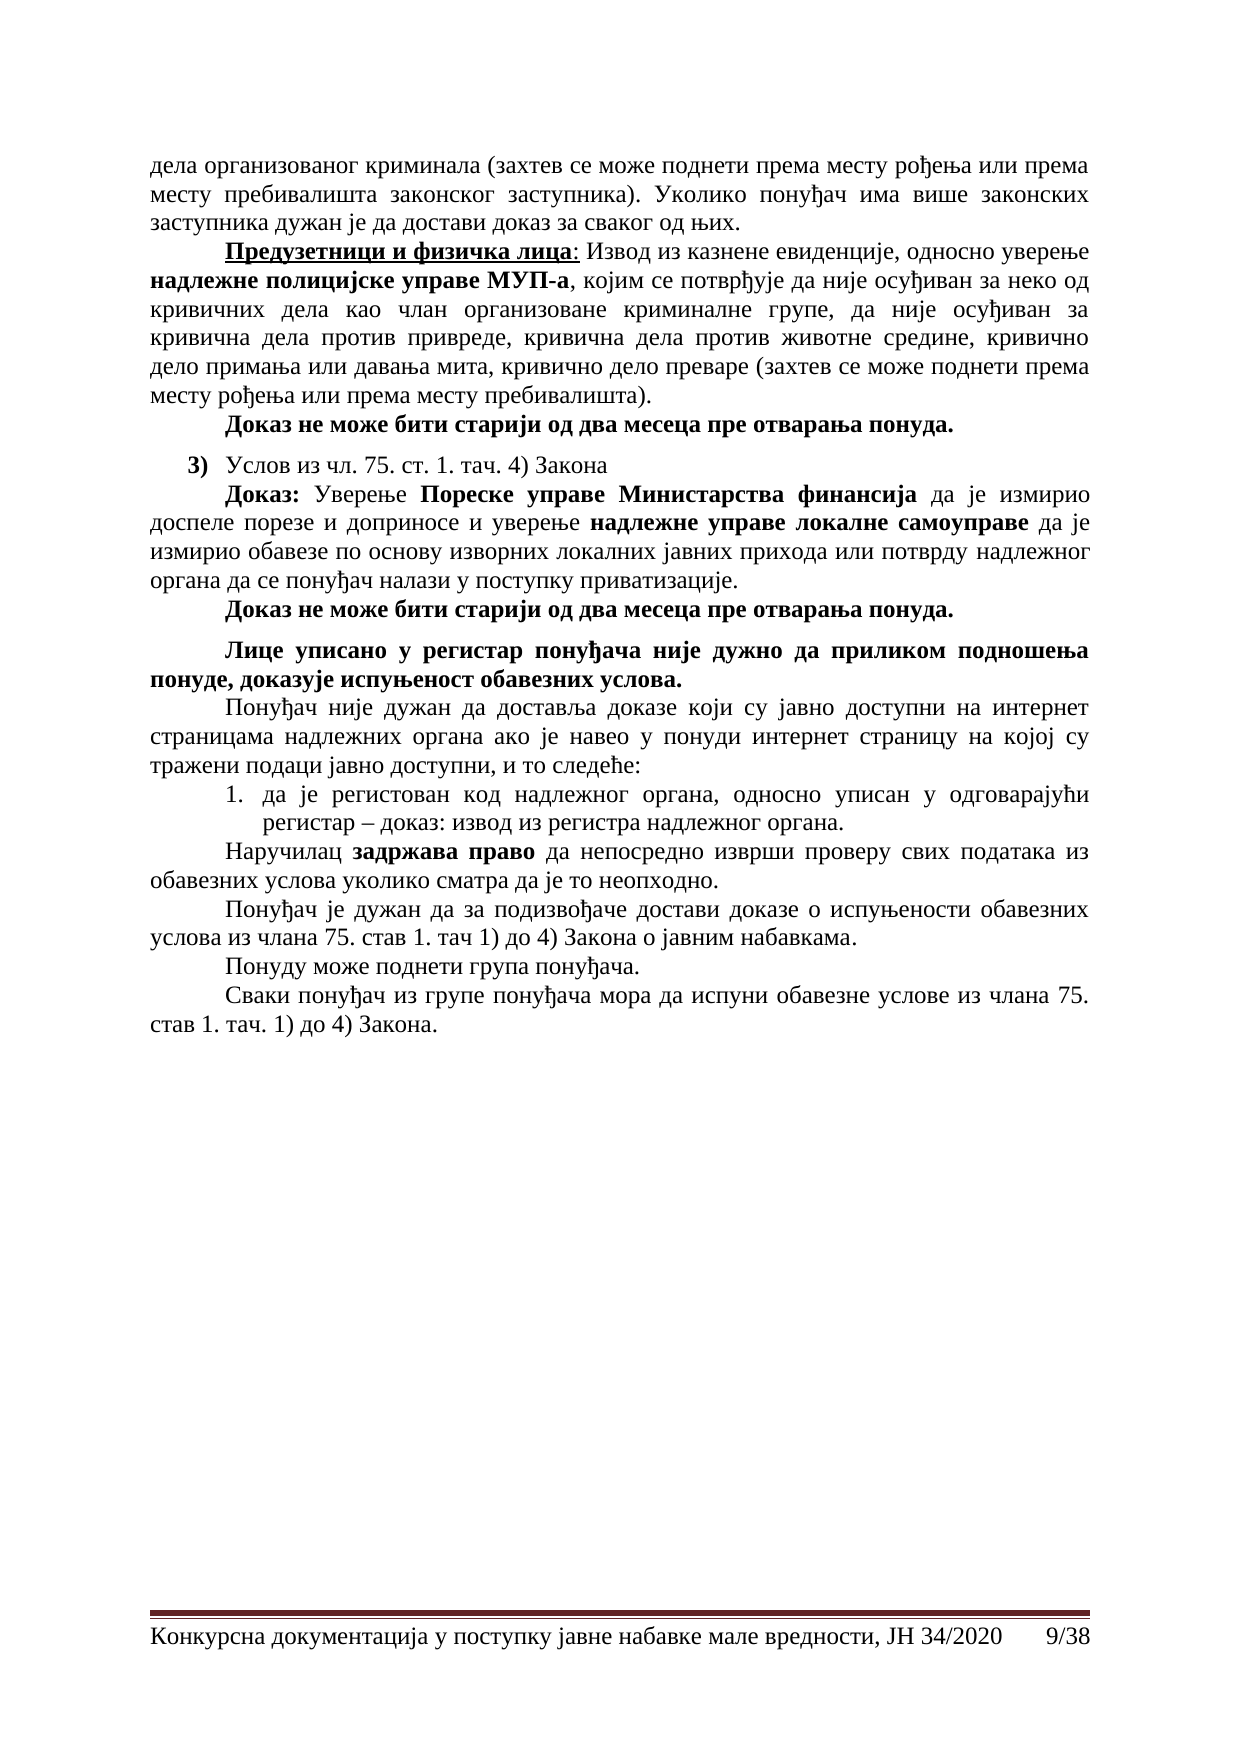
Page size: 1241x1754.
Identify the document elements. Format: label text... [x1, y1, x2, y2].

text Сваки понуђач из групе понуђача мора да испуни обавезне услове из члана 75. став 1. тач. 1) до 4) Закона. [150, 980, 1090, 1037]
list Предузетници и физичка лица: Извод из казнене евиденције, односно уверење надлежне полицијске управе МУП-а, којим се потврђује да није осуђиван за неко од кривичних дела као члан организоване криминалне групе, да није осуђиван за кривична дела против привреде, кривична дела против животне средине, кривично дело примања или давања мита, кривично дело преваре (захтев се може поднети према месту рођења или према месту пребивалишта). [150, 236, 1090, 409]
text Понуду може поднети група понуђача. [150, 951, 1090, 980]
text Наручилац задржава право да непосредно изврши проверу свих података из обавезних услова уколико сматра да је то неопходно. [150, 836, 1090, 894]
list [150, 150, 1090, 236]
list Доказ не може бити старији од два месеца пре отварања понуда. [225, 409, 1090, 437]
list Услов из чл. 75. ст. 1. тач. 4) Закона [187, 450, 1090, 479]
text Лице уписано у регистар понуђача није дужно да приликом подношења понуде, доказује испуњеност обавезних услова. [150, 635, 1090, 692]
text Понуђач није дужан да доставља доказе који су јавно доступни на интернет страницама надлежних органа ако је навео у понуди интернет страницу на којој су тражени подаци јавно доступни, и то следеће: [150, 692, 1090, 779]
text Понуђач је дужан да за подизвођаче достави доказе о испуњености обавезних услова из члана 75. став 1. тач 1) до 4) Закона о јавним набавкама. [150, 894, 1090, 951]
list Доказ: Уверење Пореске управе Министарства финансија да је измирио доспеле порезе и доприносе и уверење надлежне управе локалне самоуправе да је измирио обавезе по основу изворних локалних јавних прихода или потврду надлежног органа да се понуђач налази у поступку приватизације. [150, 479, 1090, 594]
list да је регистован код надлежног органа, односно уписан у одговарајући регистар – доказ: извод из регистра надлежног органа. [225, 779, 1090, 836]
list Доказ не може бити старији од два месеца пре отварања понуда. [225, 594, 1090, 622]
